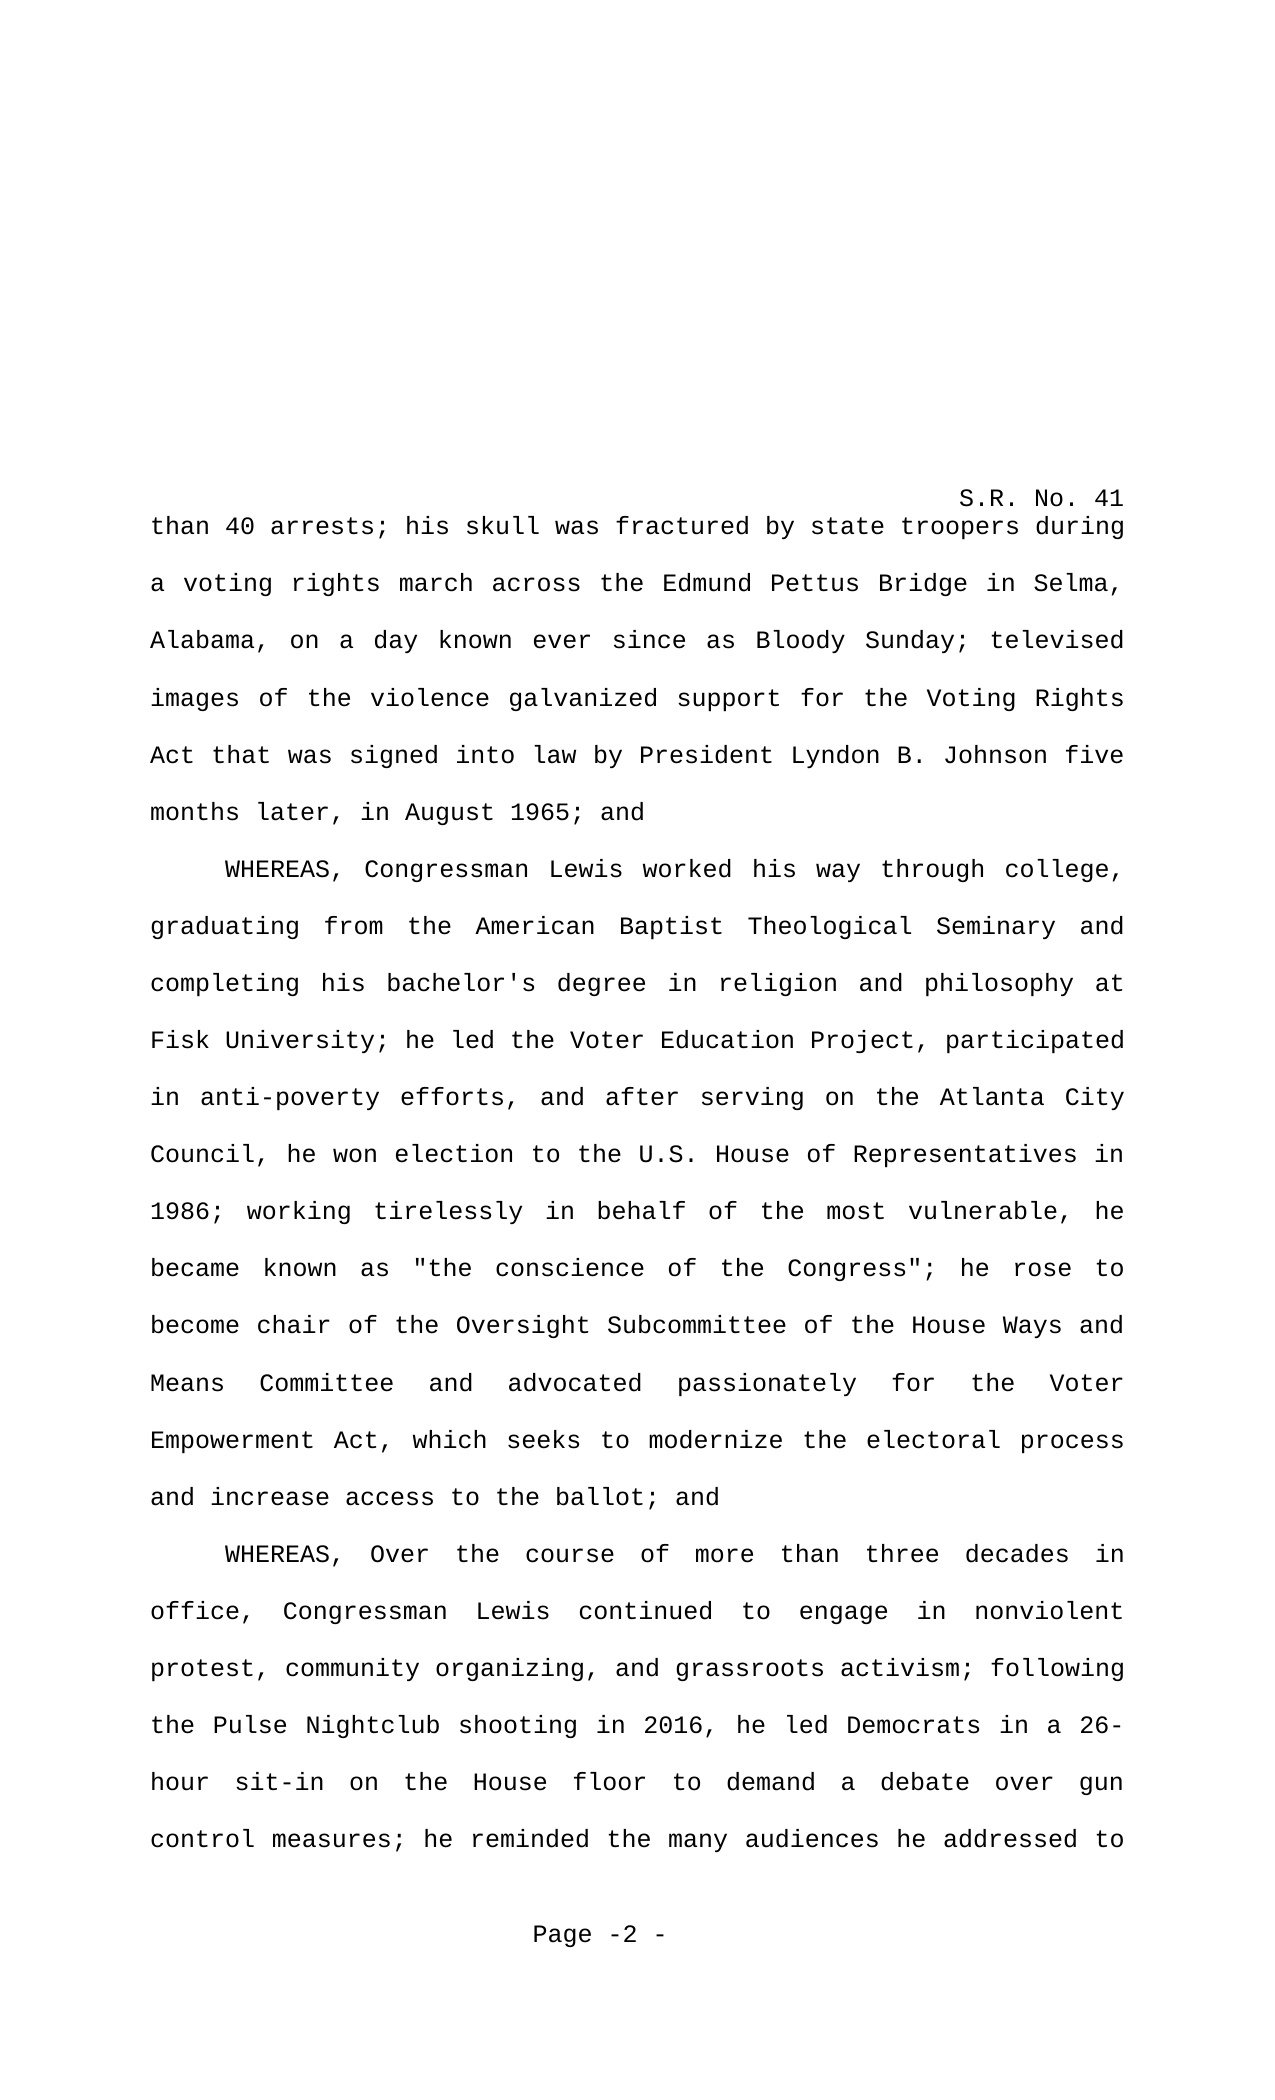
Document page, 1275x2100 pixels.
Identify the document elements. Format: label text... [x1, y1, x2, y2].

text WHEREAS, Congressman Lewis worked his way through college, graduating from the American Baptist Theological Seminary and completing his bachelor's degree in religion and philosophy at Fisk University; he led the Voter Education Project, participated in anti-poverty efforts, and after serving on the Atlanta City Council, he won election to the U.S. House of Representatives in 1986; working tirelessly in behalf of the most vulnerable, he became known as "the conscience of the Congress"; he rose to become chair of the Oversight Subcommittee of the House Ways and Means Committee and advocated passionately for the Voter Empowerment Act, which seeks to modernize the electoral process and increase access to the ballot; and [150, 856, 1125, 1513]
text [150, 1541, 1125, 1855]
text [150, 514, 1125, 828]
